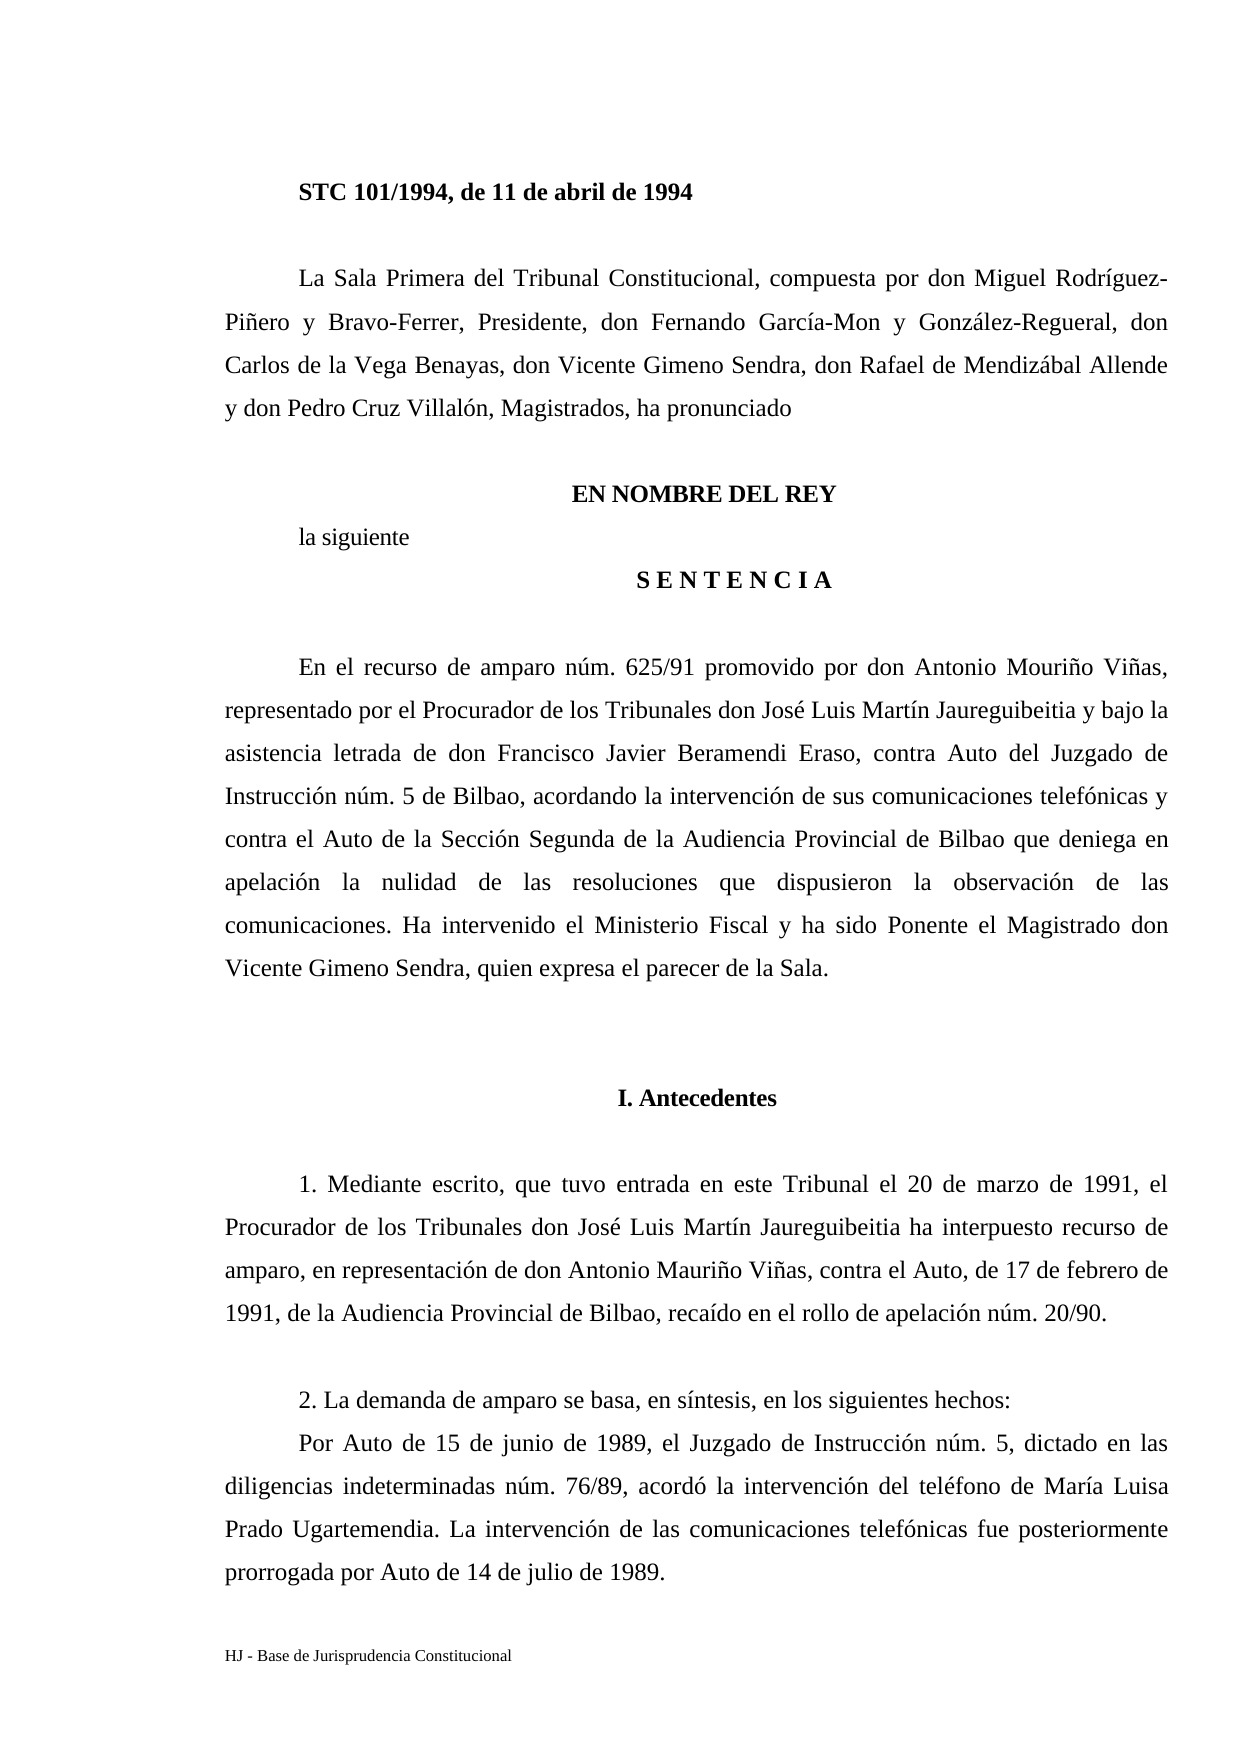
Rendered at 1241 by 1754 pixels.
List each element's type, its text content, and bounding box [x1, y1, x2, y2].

text S E N T E N C I A [224, 565, 1169, 594]
text EN NOMBRE DEL REY [224, 479, 1110, 508]
text STC 101/1994, de 11 de abril de 1994 [224, 177, 1169, 206]
text Por Auto de 15 de junio de 1989, el Juzgado de Instrucción núm. 5, dictado en las diligencias indeterminadas núm. 76/89, acordó la intervención del teléfono de María Luisa Prado Ugartemendia. La intervención de las comunicaciones telefónicas fue posteriormente prorrogada por Auto de 14 de julio de 1989. [224, 1428, 1169, 1586]
text La Sala Primera del Tribunal Constitucional, compuesta por don Miguel Rodríguez-Piñero y Bravo-Ferrer, Presidente, don Fernando García-Mon y González-Regueral, don Carlos de la Vega Benayas, don Vicente Gimeno Sendra, don Rafael de Mendizábal Allende y don Pedro Cruz Villalón, Magistrados, ha pronunciado [224, 263, 1169, 422]
text 1. Mediante escrito, que tuvo entrada en este Tribunal el 20 de marzo de 1991, el Procurador de los Tribunales don José Luis Martín Jaureguibeitia ha interpuesto recurso de amparo, en representación de don Antonio Mauriño Viñas, contra el Auto, de 17 de febrero de 1991, de la Audiencia Provincial de Bilbao, recaído en el rollo de apelación núm. 20/90. [224, 1169, 1169, 1327]
text I. Antecedentes [224, 1083, 1169, 1112]
text 2. La demanda de amparo se basa, en síntesis, en los siguientes hechos: [224, 1385, 1169, 1413]
text En el recurso de amparo núm. 625/91 promovido por don Antonio Mouriño Viñas, representado por el Procurador de los Tribunales don José Luis Martín Jaureguibeitia y bajo la asistencia letrada de don Francisco Javier Beramendi Eraso, contra Auto del Juzgado de Instrucción núm. 5 de Bilbao, acordando la intervención de sus comunicaciones telefónicas y contra el Auto de la Sección Segunda de la Audiencia Provincial de Bilbao que deniega en apelación la nulidad de las resoluciones que dispusieron la observación de las comunicaciones. Ha intervenido el Ministerio Fiscal y ha sido Ponente el Magistrado don Vicente Gimeno Sendra, quien expresa el parecer de la Sala. [224, 652, 1169, 982]
text la siguiente [224, 522, 1110, 551]
